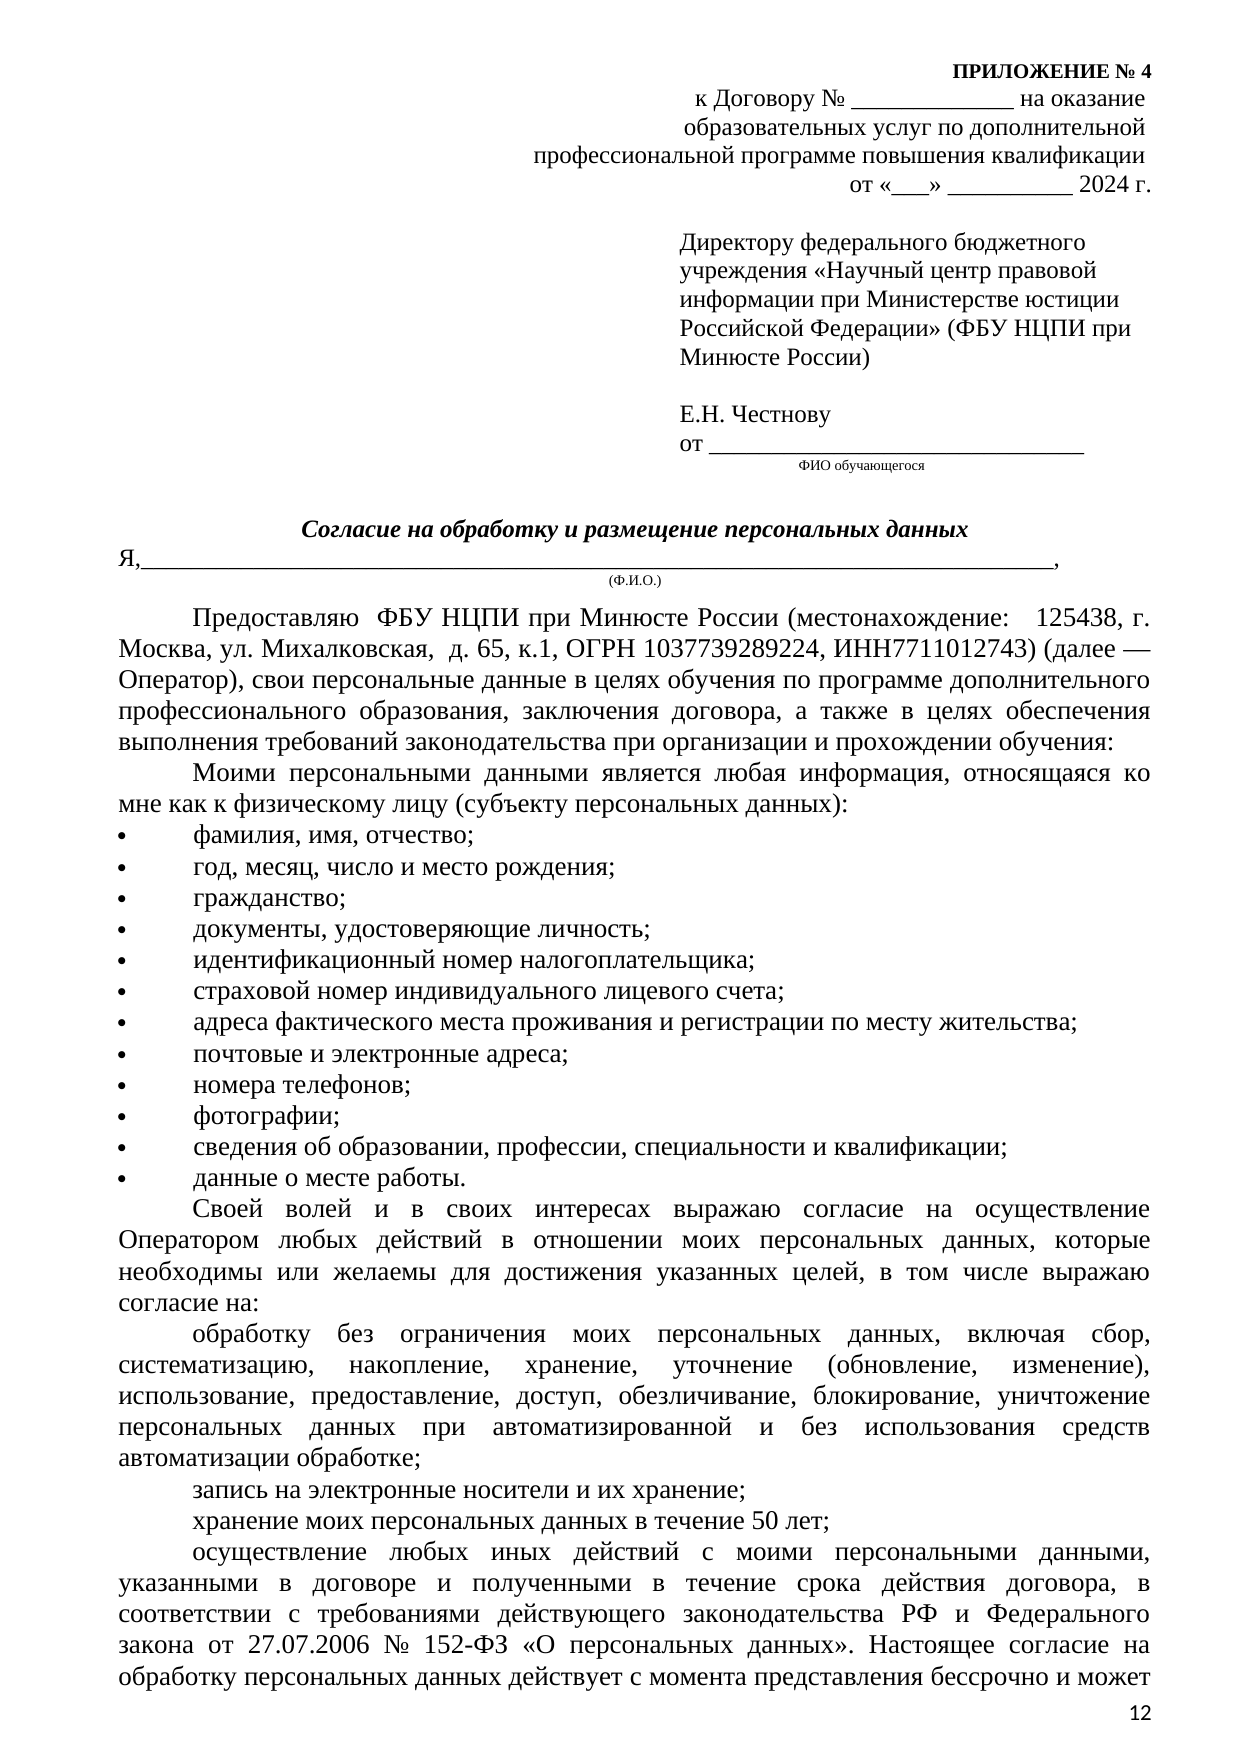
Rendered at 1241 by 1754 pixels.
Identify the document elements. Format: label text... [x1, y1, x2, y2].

text Директору федерального бюджетного учреждения «Научный центр правовой информации при Министерстве юстиции Российской Федерации» (ФБУ НЦПИ при Минюсте России) [679, 227, 1152, 371]
text Я,_________________________________________________________________________, [118, 543, 1152, 572]
list адреса фактического места проживания и регистрации по месту жительства; [118, 1006, 1152, 1037]
list гражданство; [118, 881, 1152, 912]
text к Договору № _____________ на оказание образовательных услуг по дополнительной профессиональной программе повышения квалификации от «___» __________ 2024 г. [162, 83, 1152, 198]
text от ______________________________ [679, 428, 1152, 457]
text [118, 1535, 1152, 1691]
list идентификационный номер налогоплательщика; [118, 943, 1152, 974]
list почтовые и электронные адреса; [118, 1037, 1152, 1068]
list номера телефонов; [118, 1068, 1152, 1099]
list документы, удостоверяющие личность; [118, 912, 1152, 943]
list фотографии; [118, 1099, 1152, 1130]
text Предоставляю ФБУ НЦПИ при Минюсте России (местонахождение: 125438, г. Москва, ул. Михалковская, д. 65, к.1, ОГРН 1037739289224, ИНН7711012743) (далее — Оператор), свои персональные данные в целях обучения по программе дополнительного профессионального образования, заключения договора, а также в целях обеспечения выполнения требований законодательства при организации и прохождении обучения: [118, 601, 1152, 756]
text Е.Н. Честнову [679, 399, 1152, 428]
list данные о месте работы. [118, 1161, 1152, 1192]
text Моими персональными данными является любая информация, относящаяся ко мне как к физическому лицу (субъекту персональных данных): [118, 756, 1152, 819]
list год, месяц, число и место рождения; [118, 850, 1152, 881]
text обработку без ограничения моих персональных данных, включая сбор, систематизацию, накопление, хранение, уточнение (обновление, изменение), использование, предоставление, доступ, обезличивание, блокирование, уничтожение персональных данных при автоматизированной и без использования средств автоматизации обработке; [118, 1317, 1152, 1473]
text ФИО обучающегося [118, 457, 1152, 486]
text (Ф.И.О.) [118, 572, 1152, 601]
text запись на электронные носители и их хранение; [118, 1473, 1152, 1504]
text Согласие на обработку и размещение персональных данных [118, 514, 1152, 543]
text Своей волей и в своих интересах выражаю согласие на осуществление Оператором любых действий в отношении моих персональных данных, которые необходимы или желаемы для достижения указанных целей, в том числе выражаю согласие на: [118, 1192, 1152, 1317]
list страховой номер индивидуального лицевого счета; [118, 974, 1152, 1006]
list сведения об образовании, профессии, специальности и квалификации; [118, 1130, 1152, 1161]
list фамилия, имя, отчество; [118, 819, 1152, 850]
text хранение моих персональных данных в течение 50 лет; [118, 1504, 1152, 1535]
text ПРИЛОЖЕНИЕ № 4 [162, 59, 1152, 83]
